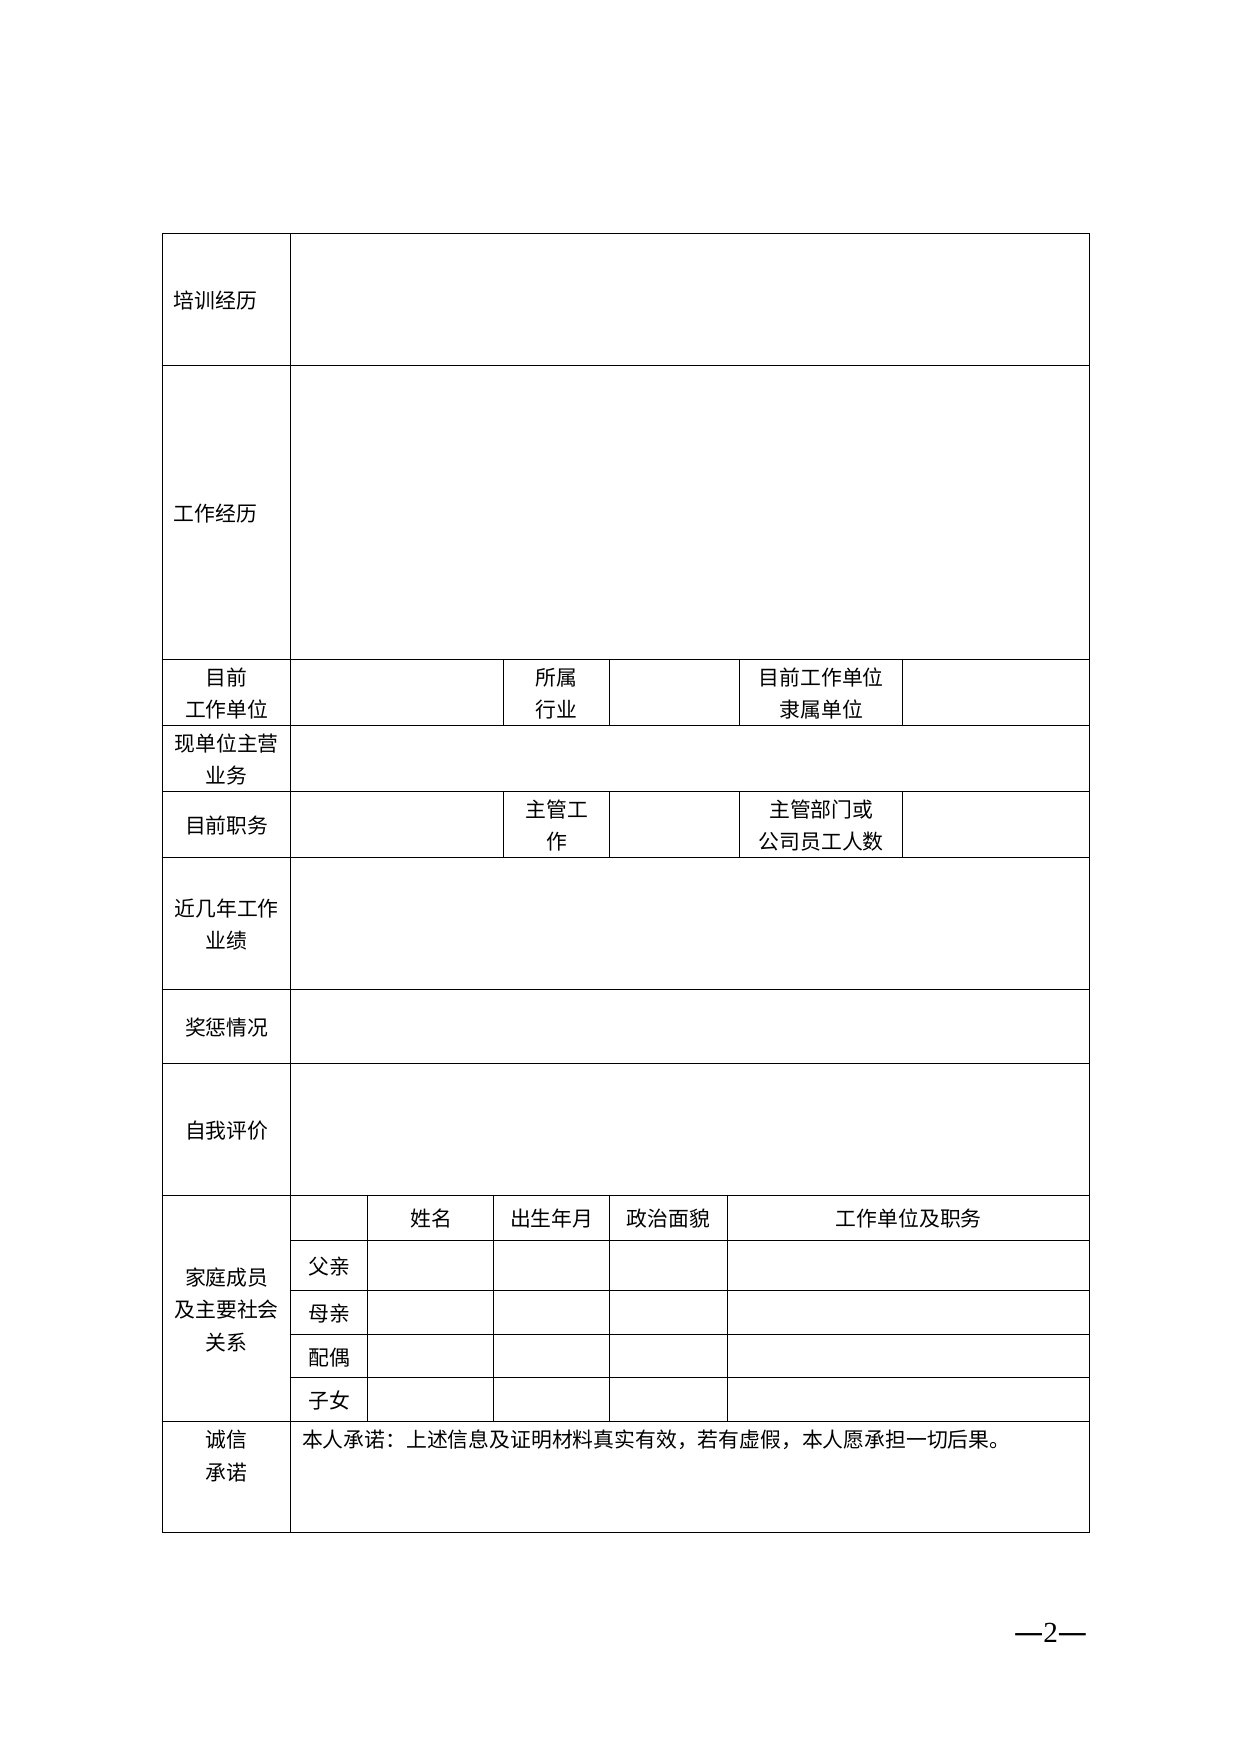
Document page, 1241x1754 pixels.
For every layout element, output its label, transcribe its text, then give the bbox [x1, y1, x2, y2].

table_cell [728, 1291, 1089, 1334]
table_cell [610, 792, 739, 857]
table_cell [368, 1335, 493, 1377]
table_cell [291, 1064, 1089, 1194]
table_cell 所属 行业 [504, 660, 609, 725]
table_cell [291, 660, 503, 725]
table_cell 近几年工作业绩 [163, 858, 290, 989]
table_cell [291, 1422, 1089, 1532]
table_cell [610, 1378, 727, 1421]
table_cell 出生年月 [494, 1196, 609, 1239]
table_cell 主管部门或 公司员工人数 [740, 792, 902, 857]
table_cell [291, 366, 1089, 659]
table_cell 目前 工作单位 [163, 660, 290, 725]
table_cell 姓名 [368, 1196, 493, 1239]
table_cell [494, 1335, 609, 1377]
table_cell [903, 792, 1089, 857]
table_cell 母亲 [291, 1291, 367, 1334]
table_cell [291, 792, 503, 857]
table_cell 主管工作 [504, 792, 609, 857]
table_cell [368, 1241, 493, 1290]
table_cell 目前工作单位隶属单位 [740, 660, 902, 725]
table_cell 奖惩情况 [163, 990, 290, 1062]
table_cell 诚信 承诺 [163, 1422, 290, 1532]
table_cell 培训经历 [163, 234, 290, 364]
table_cell [903, 660, 1089, 725]
table_cell [291, 726, 1089, 791]
table_cell 家庭成员 及主要社会关系 [163, 1196, 290, 1421]
table_cell [368, 1291, 493, 1334]
table_cell [728, 1378, 1089, 1421]
table_cell [610, 660, 739, 725]
table_cell 子女 [291, 1378, 367, 1421]
table_cell 工作经历 [163, 366, 290, 659]
table_cell [494, 1291, 609, 1334]
table_cell 工作单位及职务 [728, 1196, 1089, 1239]
table_cell [610, 1291, 727, 1334]
table_cell [494, 1378, 609, 1421]
table_cell [610, 1335, 727, 1377]
table_cell [494, 1241, 609, 1290]
table_cell [610, 1241, 727, 1290]
table_cell 父亲 [291, 1241, 367, 1290]
table_cell 配偶 [291, 1335, 367, 1377]
table_cell [291, 234, 1089, 364]
table_cell [291, 1196, 367, 1239]
table_cell 政治面貌 [610, 1196, 727, 1239]
table_cell 目前职务 [163, 792, 290, 857]
table_cell [291, 990, 1089, 1062]
table_cell [728, 1241, 1089, 1290]
table_cell [368, 1378, 493, 1421]
table_cell [728, 1335, 1089, 1377]
table_cell 现单位主营业务 [163, 726, 290, 791]
table_cell 自我评价 [163, 1064, 290, 1194]
table_cell [291, 858, 1089, 989]
